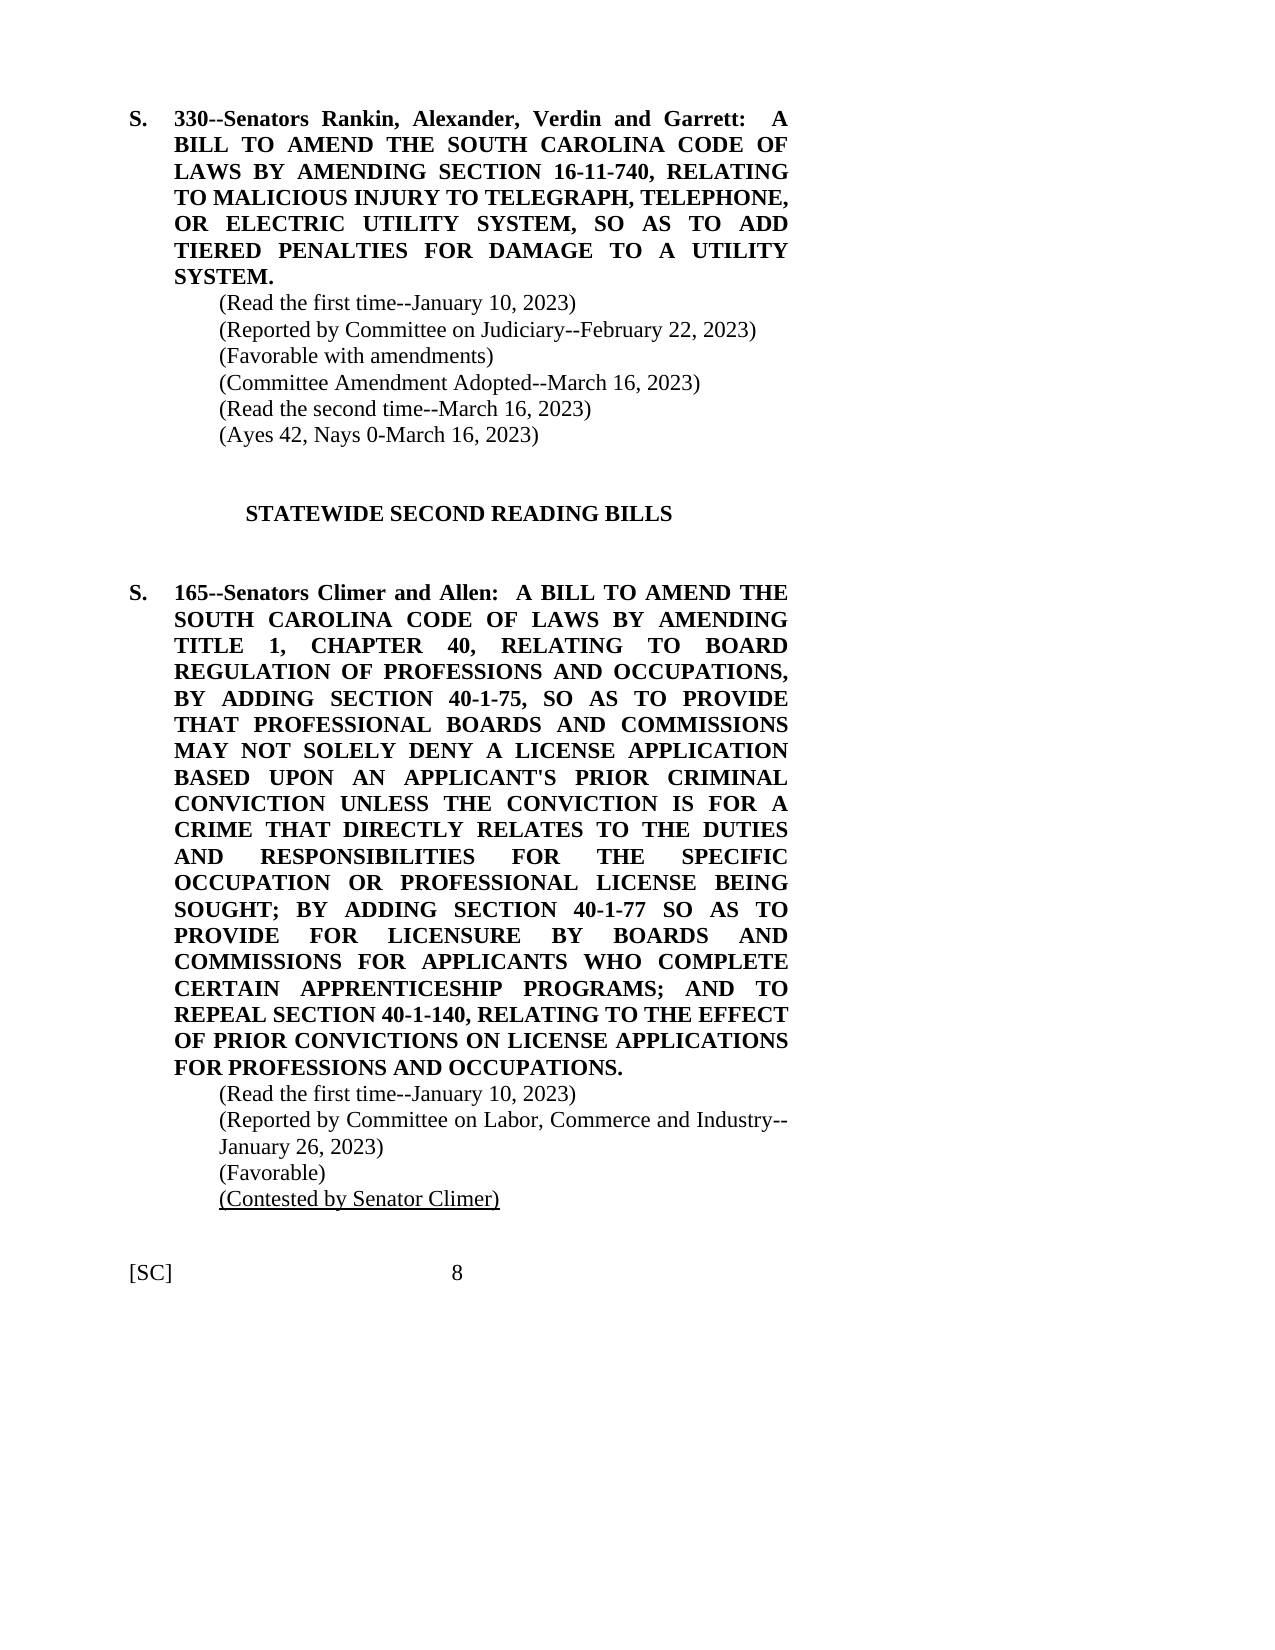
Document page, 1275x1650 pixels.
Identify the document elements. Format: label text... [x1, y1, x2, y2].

text (Favorable) [219, 1159, 789, 1186]
text STATEWIDE SECOND READING BILLS [129, 500, 789, 527]
text (Favorable with amendments) [219, 342, 789, 368]
text (Ayes 42, Nays 0-March 16, 2023) [219, 421, 789, 448]
text (Contested by Senator Climer) [219, 1186, 789, 1212]
text (Read the second time--March 16, 2023) [219, 395, 789, 421]
text (Read the first time--January 10, 2023) [219, 289, 789, 316]
text S. 330--Senators Rankin, Alexander, Verdin and Garrett: A BILL TO AMEND THE SOUTH CAROLINA CODE OF LAWS BY AMENDING SECTION 16-11-740, RELATING TO MALICIOUS INJURY TO TELEGRAPH, TELEPHONE, OR ELECTRIC UTILITY SYSTEM, SO AS TO ADD TIERED PENALTIES FOR DAMAGE TO A UTILITY SYSTEM. [129, 105, 789, 289]
text (Reported by Committee on Judiciary--February 22, 2023) [219, 316, 789, 342]
text S. 165--Senators Climer and Allen: A BILL TO AMEND THE SOUTH CAROLINA CODE OF LAWS BY AMENDING TITLE 1, CHAPTER 40, RELATING TO BOARD REGULATION OF PROFESSIONS AND OCCUPATIONS, BY ADDING SECTION 40-1-75, SO AS TO PROVIDE THAT PROFESSIONAL BOARDS AND COMMISSIONS MAY NOT SOLELY DENY A LICENSE APPLICATION BASED UPON AN APPLICANT'S PRIOR CRIMINAL CONVICTION UNLESS THE CONVICTION IS FOR A CRIME THAT DIRECTLY RELATES TO THE DUTIES AND RESPONSIBILITIES FOR THE SPECIFIC OCCUPATION OR PROFESSIONAL LICENSE BEING SOUGHT; BY ADDING SECTION 40-1-77 SO AS TO PROVIDE FOR LICENSURE BY BOARDS AND COMMISSIONS FOR APPLICANTS WHO COMPLETE CERTAIN APPRENTICESHIP PROGRAMS; AND TO REPEAL SECTION 40-1-140, RELATING TO THE EFFECT OF PRIOR CONVICTIONS ON LICENSE APPLICATIONS FOR PROFESSIONS AND OCCUPATIONS. [129, 579, 789, 1080]
text (Reported by Committee on Labor, Commerce and Industry--January 26, 2023) [219, 1106, 789, 1159]
text (Committee Amendment Adopted--March 16, 2023) [219, 368, 789, 395]
text (Read the first time--January 10, 2023) [219, 1080, 789, 1106]
